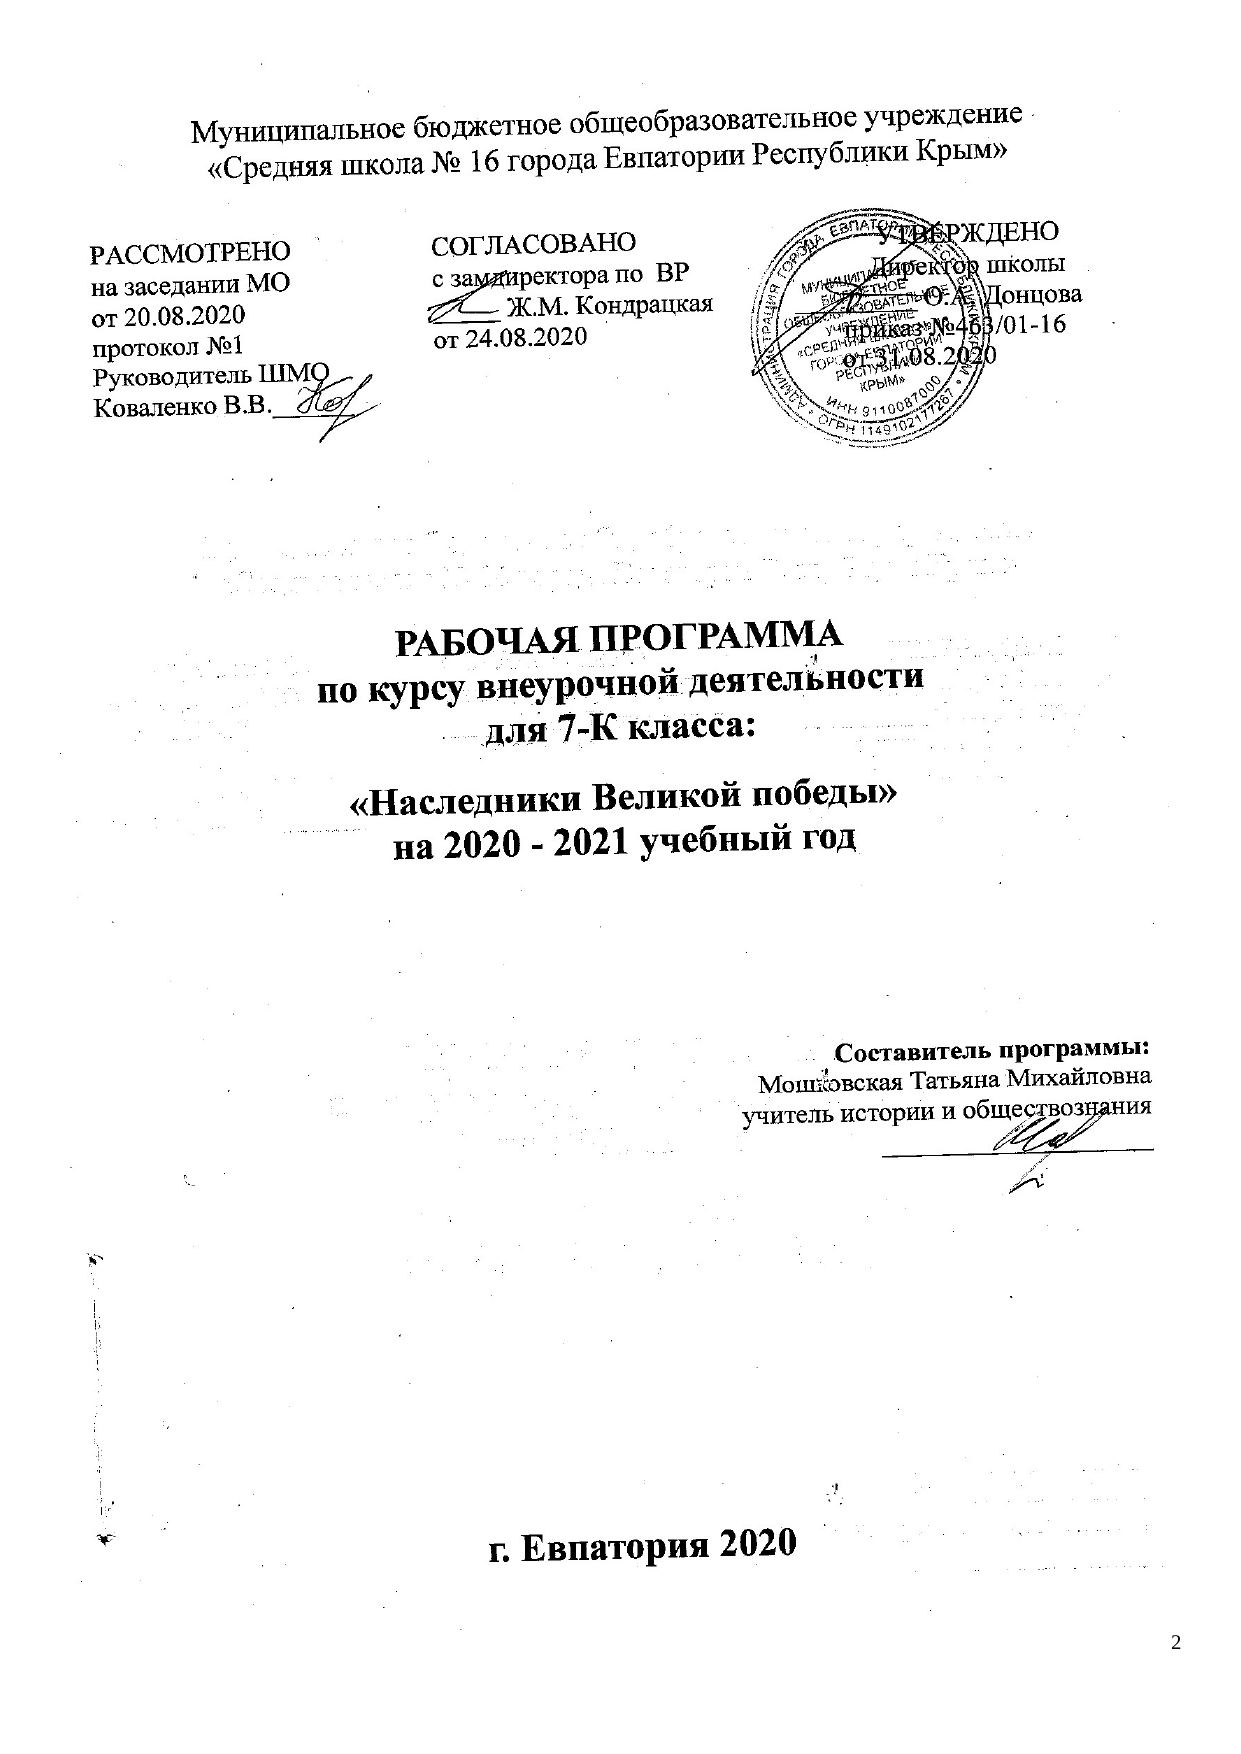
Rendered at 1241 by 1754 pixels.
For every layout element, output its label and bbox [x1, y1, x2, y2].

picture [59, 59, 1182, 1630]
